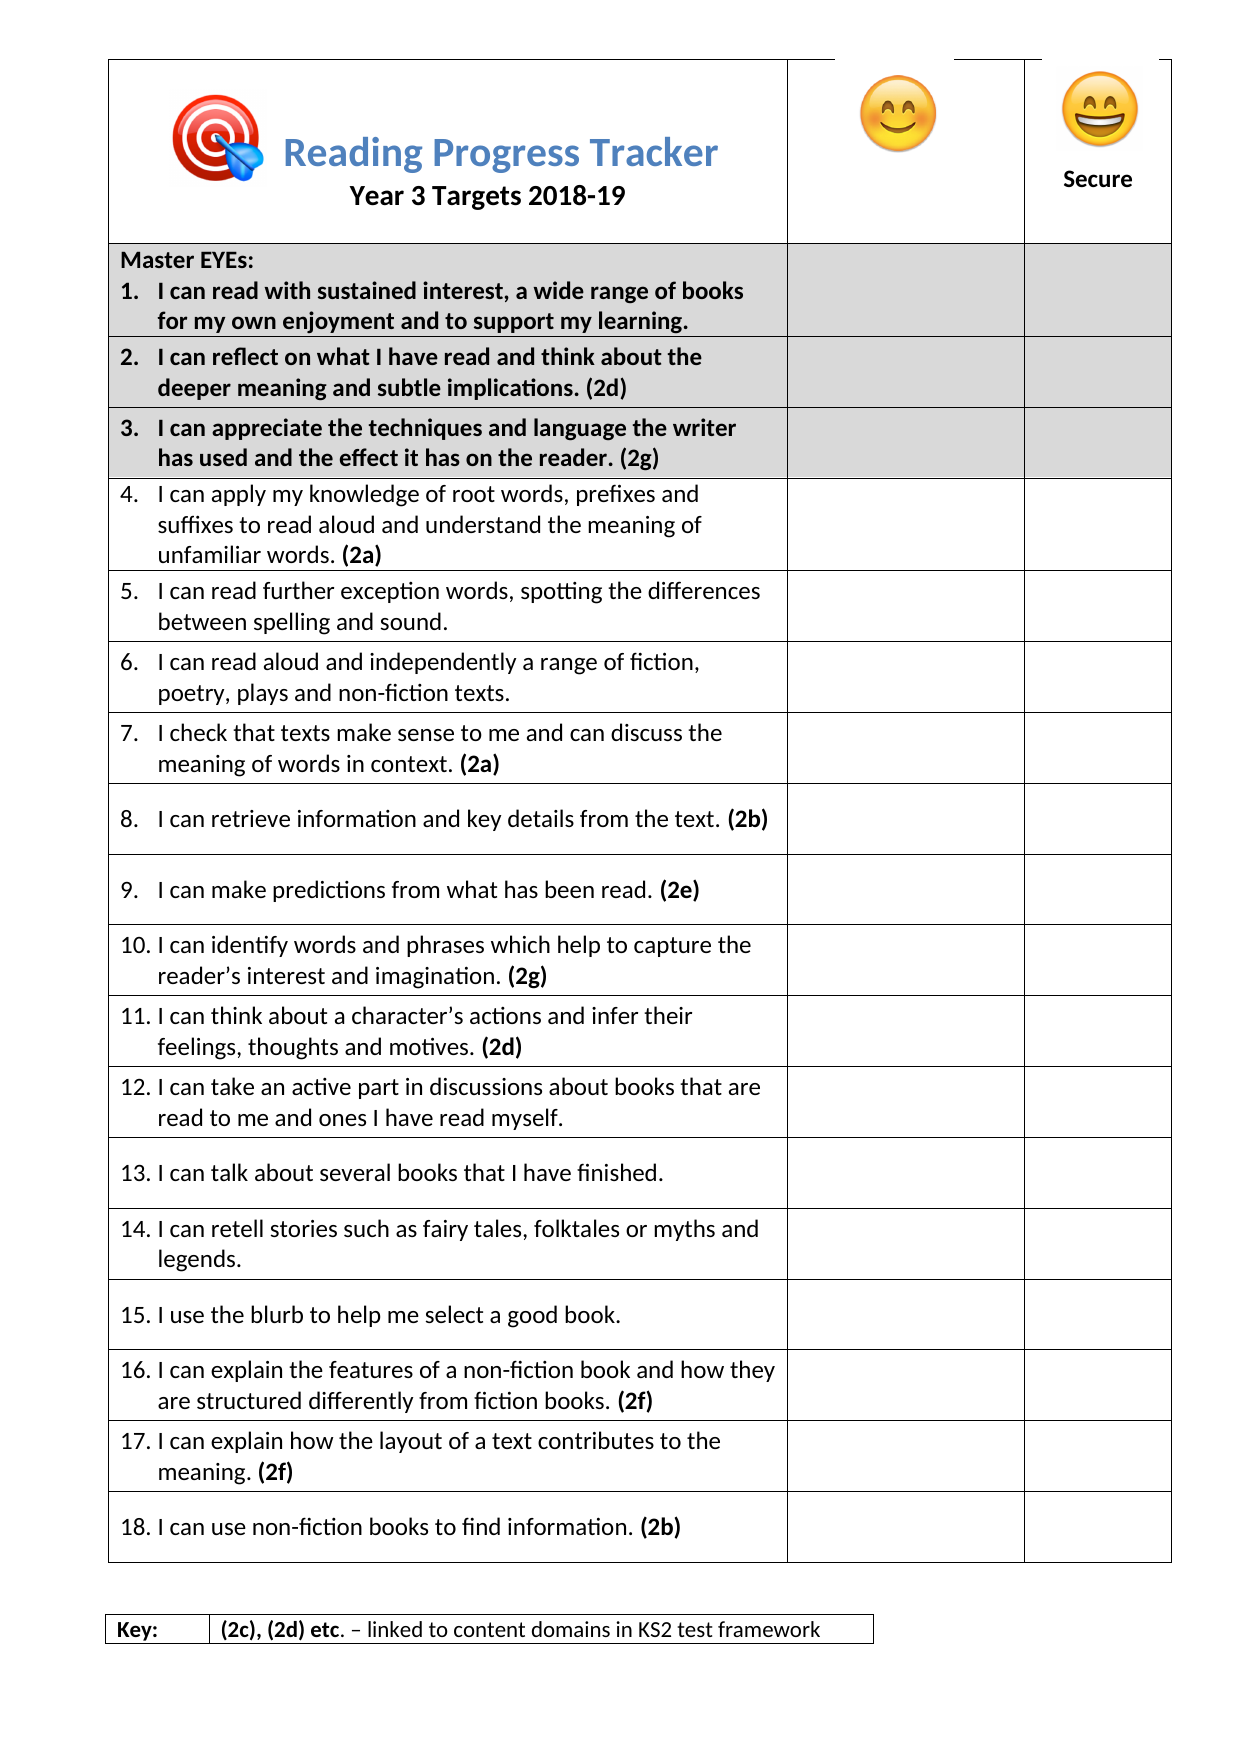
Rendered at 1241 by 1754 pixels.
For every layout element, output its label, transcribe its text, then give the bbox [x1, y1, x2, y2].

table_cell I can use non-fiction books to find information. (2b) [109, 1492, 787, 1562]
table_cell [788, 925, 1024, 995]
table_cell I can apply my knowledge of root words, prefixes and suffixes to read aloud and understand the meaning of unfamiliar words. (2a) [109, 479, 787, 570]
table_header (2c), (2d) etc. – linked to content domains in KS2 test framework [210, 1615, 873, 1643]
table_cell [788, 244, 1024, 336]
table_cell [788, 1209, 1024, 1278]
table_cell [788, 408, 1024, 477]
table_cell [1025, 996, 1171, 1066]
table_cell I can reflect on what I have read and think about the deeper meaning and subtle implications. (2d) [109, 337, 787, 407]
table_cell [788, 1138, 1024, 1208]
table_cell [788, 1350, 1024, 1420]
table_cell I can appreciate the techniques and language the writer has used and the effect it has on the reader. (2g) [109, 408, 787, 477]
table_cell [1025, 1421, 1171, 1491]
table_cell I can take an active part in discussions about books that are read to me and ones I have read myself. [109, 1067, 787, 1137]
table_cell [1025, 1138, 1171, 1208]
table_cell Master EYEs: I can read with sustained interest, a wide range of books for my own enjoyment and to support my learning. [109, 244, 787, 336]
picture [169, 89, 267, 187]
table_header Secure [1025, 60, 1171, 243]
table_cell I can explain the features of a non-fiction book and how they are structured differently from fiction books. (2f) [109, 1350, 787, 1420]
table_cell I can talk about several books that I have finished. [109, 1138, 787, 1208]
table_cell I can retell stories such as fairy tales, folktales or myths and legends. [109, 1209, 787, 1278]
table_cell [1025, 244, 1171, 336]
table_cell [788, 642, 1024, 712]
table_cell [1025, 1280, 1171, 1349]
table_cell I can explain how the layout of a text contributes to the meaning. (2f) [109, 1421, 787, 1491]
table_cell [788, 1421, 1024, 1491]
table_cell [788, 479, 1024, 570]
table_cell [1025, 925, 1171, 995]
table_cell [1025, 479, 1171, 570]
table_cell I can identify words and phrases which help to capture the reader’s interest and imagination. (2g) [109, 925, 787, 995]
table_cell [788, 1280, 1024, 1349]
table_header Key: [106, 1615, 209, 1643]
table_cell [1025, 1209, 1171, 1278]
table_cell [1025, 1067, 1171, 1137]
table_cell [1025, 642, 1171, 712]
picture [1056, 66, 1143, 151]
table_cell I check that texts make sense to me and can discuss the meaning of words in context. (2a) [109, 713, 787, 783]
table_cell [1025, 571, 1171, 641]
table_header Reading Progress Tracker Year 3 Targets 2018-19 [109, 60, 787, 243]
table_header Seen [788, 60, 1024, 243]
table_cell I use the blurb to help me select a good book. [109, 1280, 787, 1349]
picture [850, 66, 946, 155]
table_cell [788, 784, 1024, 853]
table_cell [788, 996, 1024, 1066]
table_cell I can think about a character’s actions and infer their feelings, thoughts and motives. (2d) [109, 996, 787, 1066]
table_cell [788, 855, 1024, 924]
table_cell [1025, 1350, 1171, 1420]
table_cell I can retrieve information and key details from the text. (2b) [109, 784, 787, 853]
table_cell [788, 713, 1024, 783]
table_cell [788, 1067, 1024, 1137]
table_cell [1025, 337, 1171, 407]
table_cell I can read aloud and independently a range of fiction, poetry, plays and non-fiction texts. [109, 642, 787, 712]
table_cell [1025, 855, 1171, 924]
table_cell [1025, 713, 1171, 783]
table_cell [788, 1492, 1024, 1562]
table_cell I can make predictions from what has been read. (2e) [109, 855, 787, 924]
table_cell [788, 337, 1024, 407]
table_cell [1025, 408, 1171, 477]
table_cell I can read further exception words, spotting the differences between spelling and sound. [109, 571, 787, 641]
table_cell [1025, 784, 1171, 853]
table_cell [788, 571, 1024, 641]
table_cell [1025, 1492, 1171, 1562]
